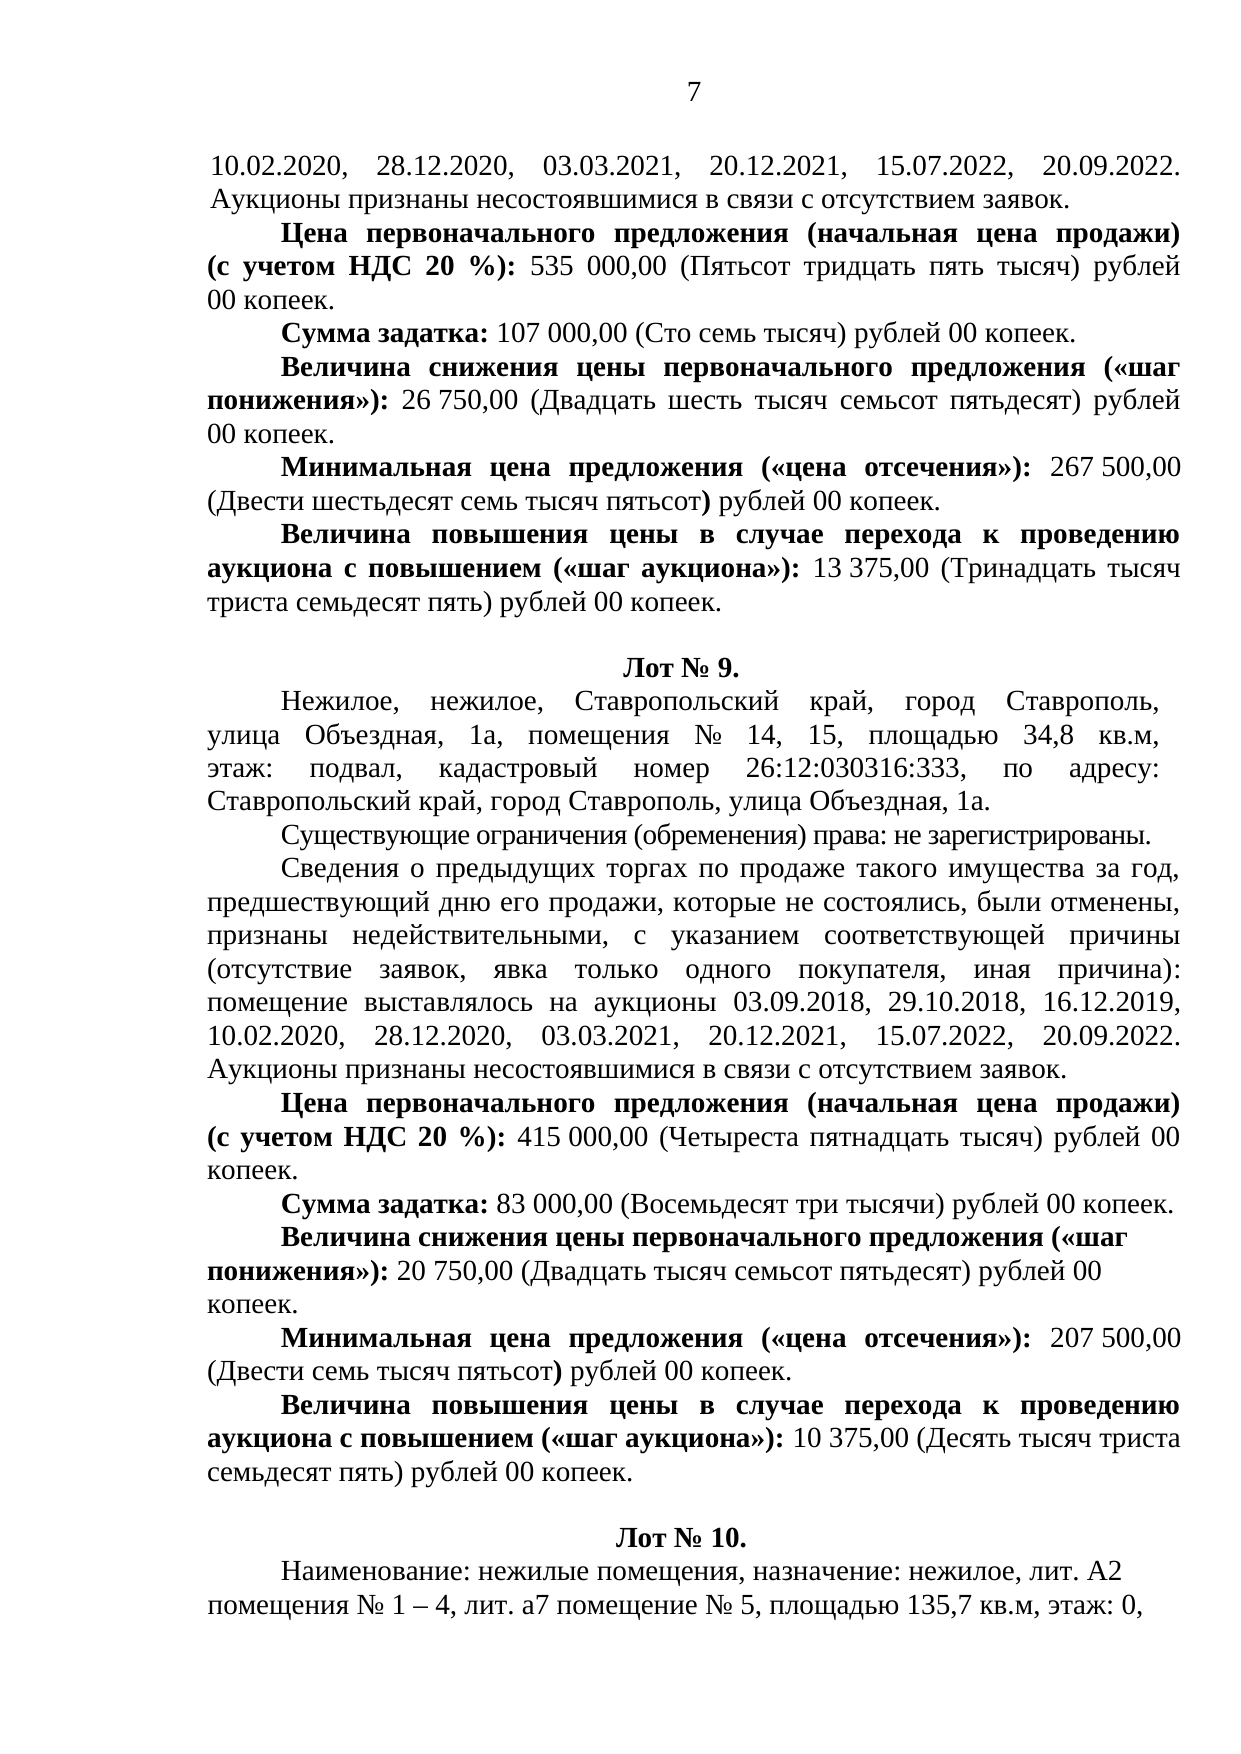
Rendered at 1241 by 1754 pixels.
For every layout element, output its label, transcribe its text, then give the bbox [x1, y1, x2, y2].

text Сумма задатка: 107 000,00 (Сто семь тысяч) рублей 00 копеек. [207, 315, 1181, 349]
text Величина повышения цены в случае перехода к проведению аукциона с повышением («шаг аукциона»): 13 375,00 (Тринадцать тысяч триста семьдесят пять) рублей 00 копеек. [207, 517, 1181, 617]
text Минимальная цена предложения («цена отсечения»): 207 500,00 (Двести семь тысяч пятьсот) рублей 00 копеек. [207, 1320, 1181, 1387]
text Величина повышения цены в случае перехода к проведению аукциона с повышением («шаг аукциона»): 10 375,00 (Десять тысяч триста семьдесят пять) рублей 00 копеек. [207, 1387, 1181, 1488]
text Нежилое, нежилое, Ставропольский край, город Ставрополь, улица Объездная, 1а, помещения № 14, 15, площадью 34,8 кв.м, этаж: подвал, кадастровый номер 26:12:030316:333, по адресу: Ставропольский край, город Ставрополь, улица Объездная, 1а. [207, 684, 1160, 817]
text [207, 1554, 1163, 1621]
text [210, 148, 1181, 215]
text Лот № 10. [207, 1521, 1156, 1554]
text Цена первоначального предложения (начальная цена продажи) (с учетом НДС 20 %): 415 000,00 (Четыреста пятнадцать тысяч) рублей 00 копеек. [207, 1085, 1181, 1186]
text Величина снижения цены первоначального предложения («шаг понижения»): 26 750,00 (Двадцать шесть тысяч семьсот пятьдесят) рублей 00 копеек. [207, 349, 1181, 449]
text Существующие ограничения (обременения) права: не зарегистрированы. [207, 817, 1161, 850]
text Лот № 9. [207, 651, 1156, 684]
text Величина снижения цены первоначального предложения («шаг понижения»): 20 750,00 (Двадцать тысяч семьсот пятьдесят) рублей 00 копеек. [207, 1219, 1181, 1320]
text Цена первоначального предложения (начальная цена продажи) (с учетом НДС 20 %): 535 000,00 (Пятьсот тридцать пять тысяч) рублей 00 копеек. [207, 215, 1181, 315]
text Сумма задатка: 83 000,00 (Восемьдесят три тысячи) рублей 00 копеек. [207, 1186, 1181, 1219]
text Сведения о предыдущих торгах по продаже такого имущества за год, предшествующий дню его продажи, которые не состоялись, были отменены, признаны недействительными, с указанием соответствующей причины (отсутствие заявок, явка только одного покупателя, иная причина): помещение выставлялось на аукционы 03.09.2018, 29.10.2018, 16.12.2019, 10.02.2020, 28.12.2020, 03.03.2021, 20.12.2021, 15.07.2022, 20.09.2022. Аукционы признаны несостоявшимися в связи с отсутствием заявок. [207, 850, 1181, 1085]
text Минимальная цена предложения («цена отсечения»): 267 500,00 (Двести шестьдесят семь тысяч пятьсот) рублей 00 копеек. [207, 449, 1181, 517]
